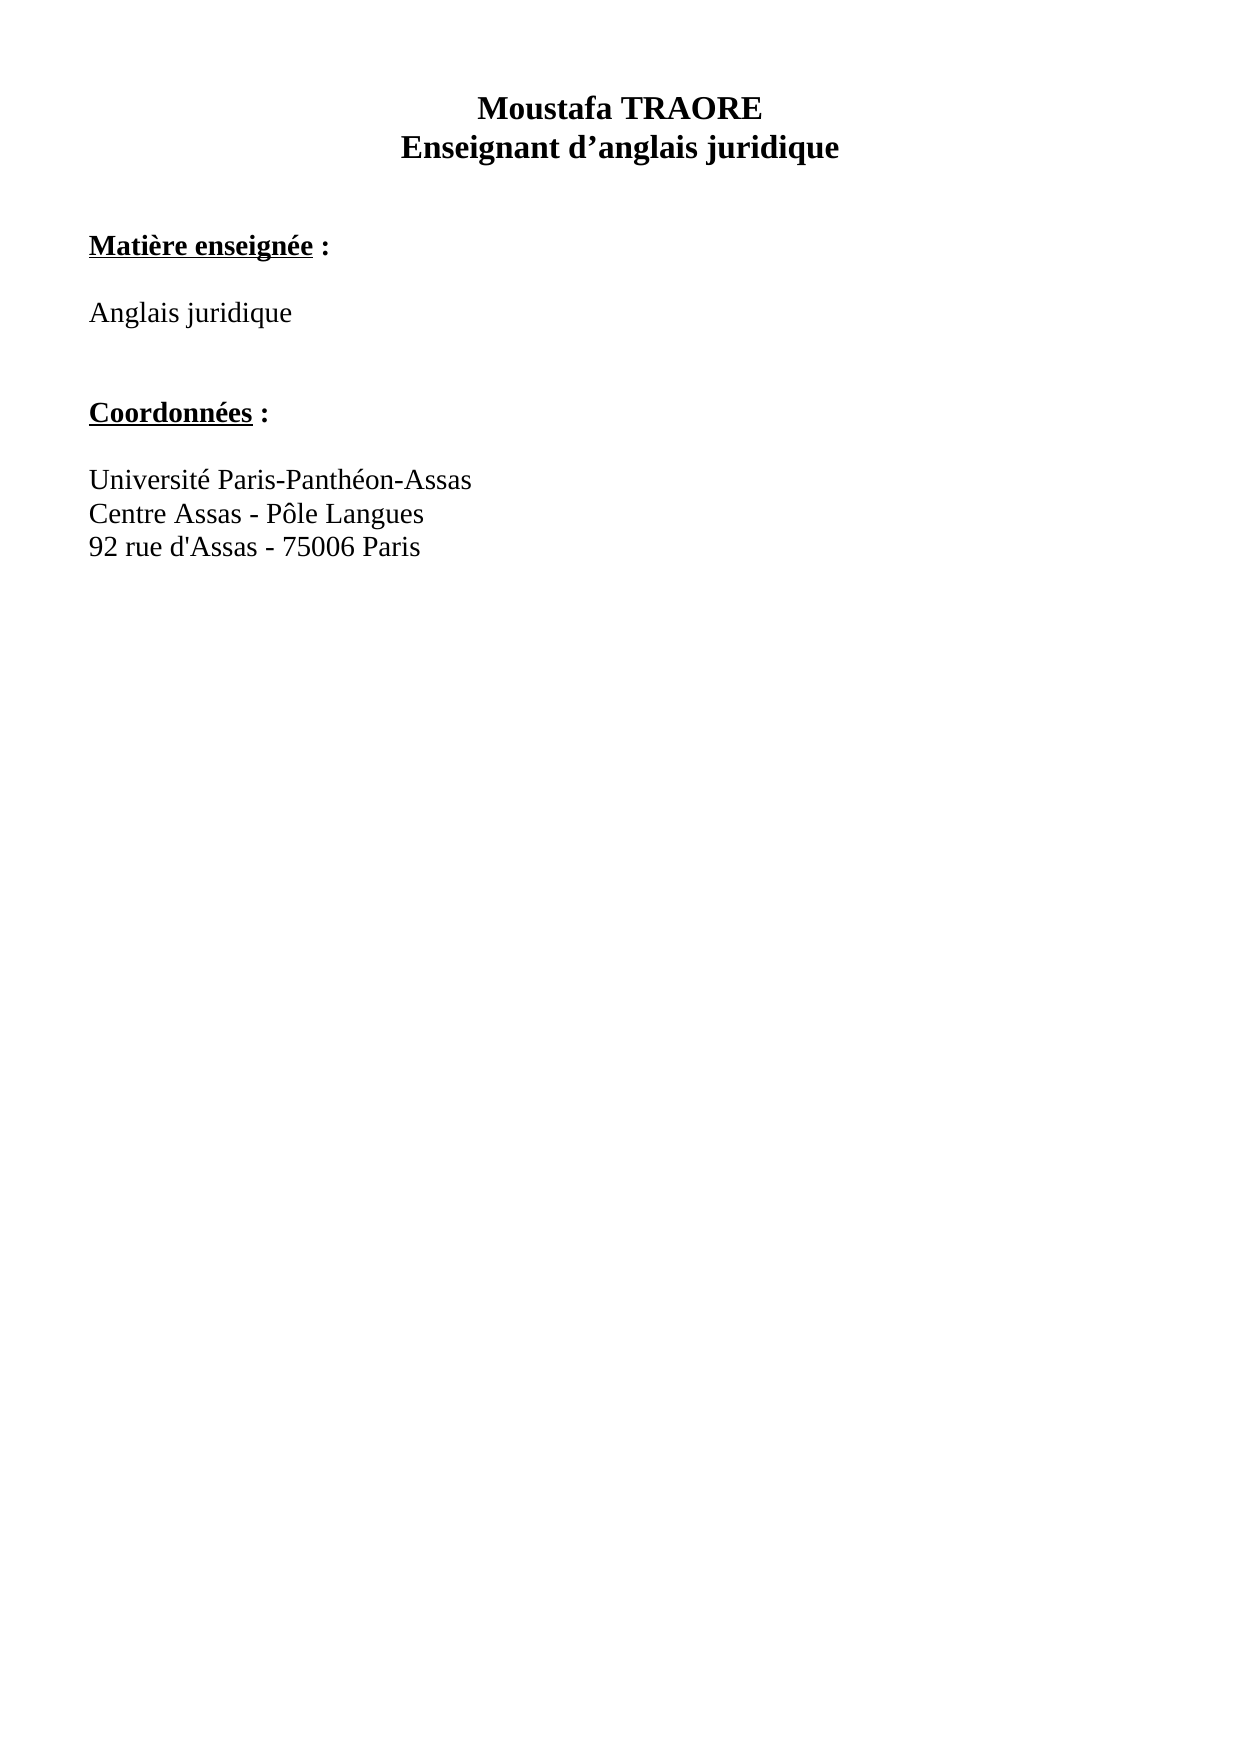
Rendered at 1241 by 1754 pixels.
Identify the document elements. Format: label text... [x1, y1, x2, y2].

text Coordonnées : [89, 395, 1152, 429]
text Enseignant d’anglais juridique [89, 127, 1152, 165]
text Moustafa TRAORE [89, 89, 1152, 127]
text Matière enseignée : [89, 228, 1152, 261]
text Université Paris-Panthéon-Assas Centre Assas - Pôle Langues 92 rue d'Assas - 75006 Paris [89, 462, 1152, 563]
text Anglais juridique [89, 295, 1152, 328]
